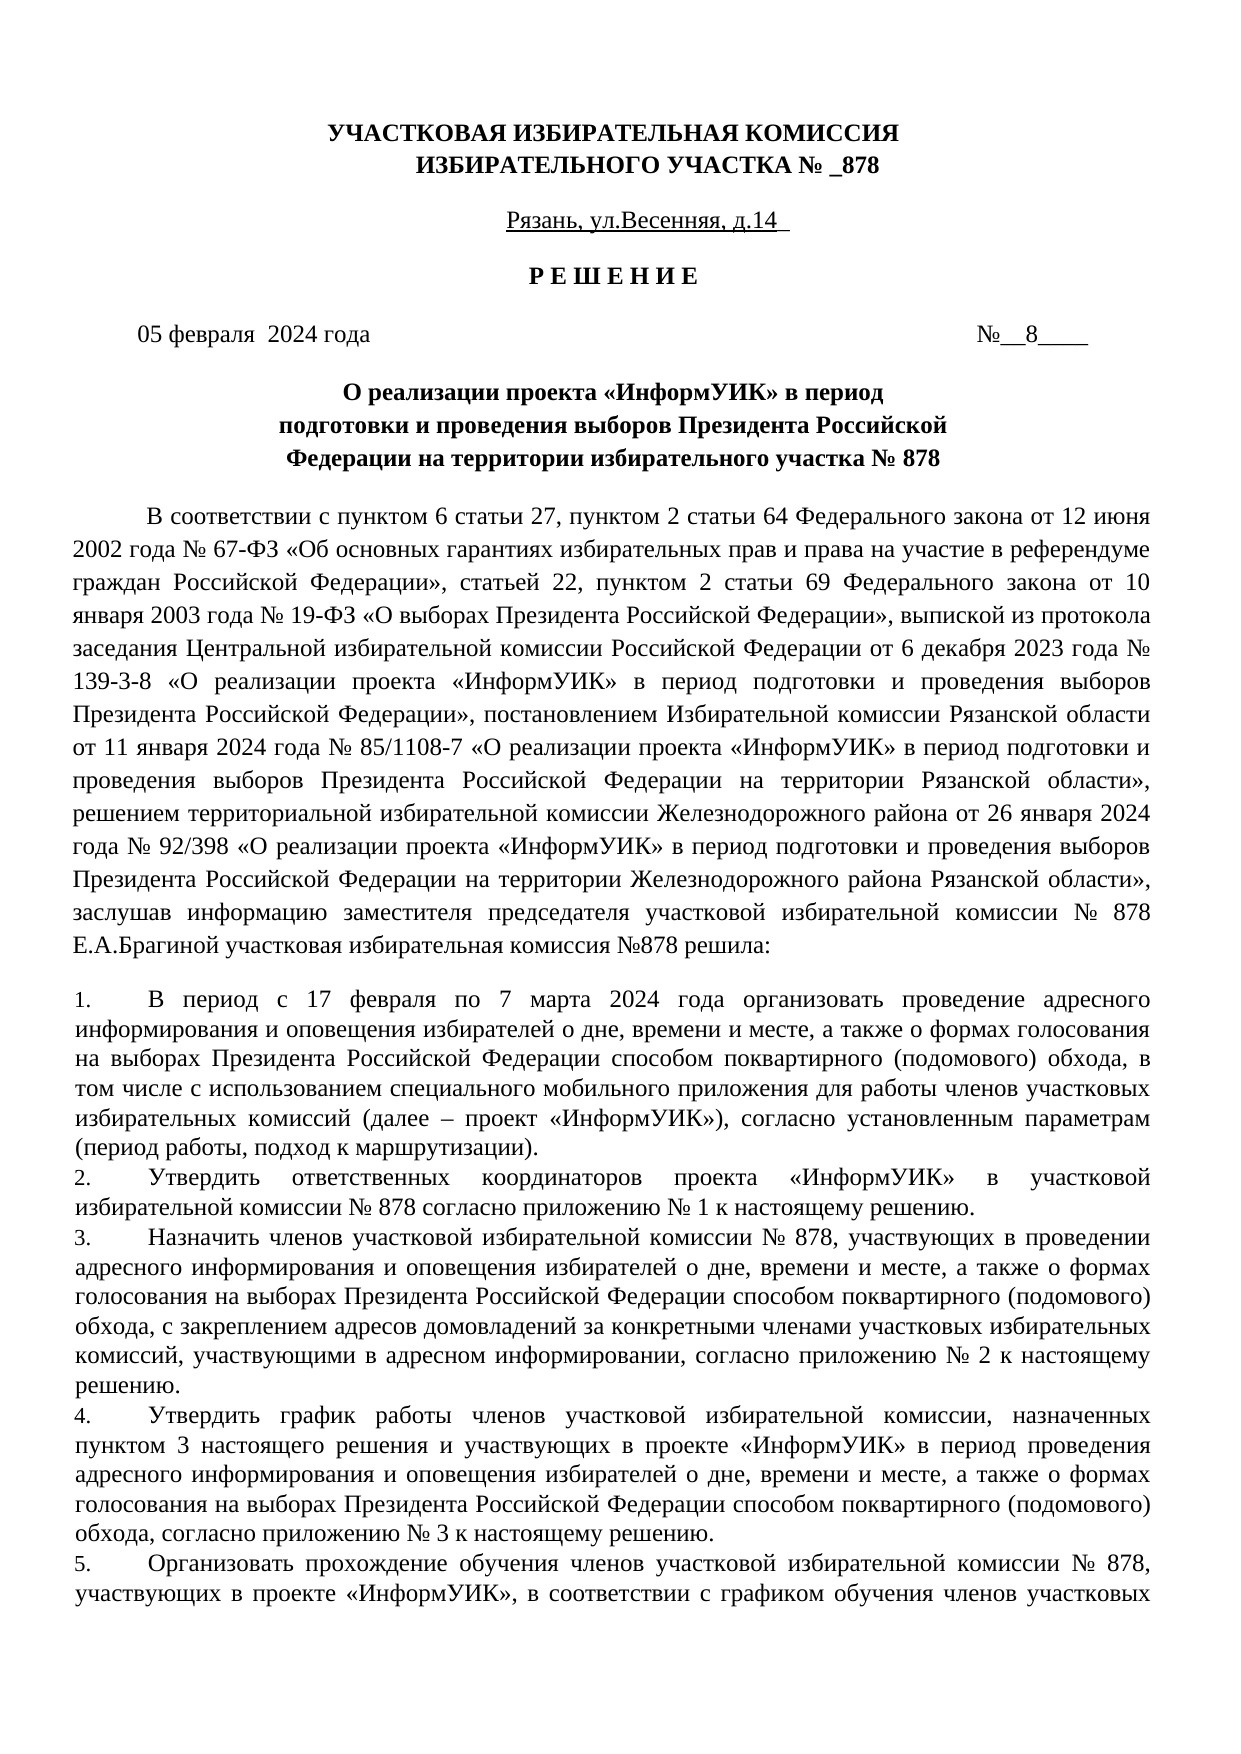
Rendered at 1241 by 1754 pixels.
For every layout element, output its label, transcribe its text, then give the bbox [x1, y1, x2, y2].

list Назначить членов участковой избирательной комиссии № 878, участвующих в проведении адресного информирования и оповещения избирателей о дне, времени и месте, а также о формах голосования на выборах Президента Российской Федерации способом поквартирного (подомового) обхода, с закреплением адресов домовладений за конкретными членами участковых избирательных комиссий, участвующими в адресном информировании, согласно приложению № 2 к настоящему решению. [74, 1222, 1152, 1399]
text О реализации проекта «ИнформУИК» в период подготовки и проведения выборов Президента Российской Федерации на территории избирательного участка № 878 [275, 377, 951, 472]
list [74, 1548, 1152, 1607]
text В соответствии с пунктом 6 статьи 27, пунктом 2 статьи 64 Федерального закона от 12 июня 2002 года № 67-ФЗ «Об основных гарантиях избирательных прав и права на участие в референдуме граждан Российской Федерации», статьей 22, пунктом 2 статьи 69 Федерального закона от 10 января 2003 года № 19-ФЗ «О выборах Президента Российской Федерации», выпиской из протокола заседания Центральной избирательной комиссии Российской Федерации от 6 декабря 2023 года № 139-3-8 «О реализации проекта «ИнформУИК» в период подготовки и проведения выборов Президента Российской Федерации», постановлением Избирательной комиссии Рязанской области от 11 января 2024 года № 85/1108-7 «О реализации проекта «ИнформУИК» в период подготовки и проведения выборов Президента Российской Федерации на территории Рязанской области», решением территориальной избирательной комиссии Железнодорожного района от 26 января 2024 года № 92/398 «О реализации проекта «ИнформУИК» в период подготовки и проведения выборов Президента Российской Федерации на территории Железнодорожного района Рязанской области», заслушав информацию заместителя председателя участковой избирательной комиссии № 878 Е.А.Брагиной участковая избирательная комиссия №878 решила: [72, 501, 1152, 959]
text 05 февраля 2024 года №__8____ [73, 319, 1152, 348]
text Рязань, ул.Весенняя, д.14_ [389, 206, 907, 234]
text Р Е Ш Е Н И Е [275, 261, 951, 289]
list Утвердить график работы членов участковой избирательной комиссии, назначенных пунктом 3 настоящего решения и участвующих в проекте «ИнформУИК» в период проведения адресного информирования и оповещения избирателей о дне, времени и месте, а также о формах голосования на выборах Президента Российской Федерации способом поквартирного (подомового) обхода, согласно приложению № 3 к настоящему решению. [74, 1400, 1152, 1547]
text УЧАСТКОВАЯ ИЗБИРАТЕЛЬНАЯ КОМИССИЯ [275, 118, 951, 147]
text ИЗБИРАТЕЛЬНОГО УЧАСТКА № _878 [389, 151, 907, 179]
list В период с 17 февраля по 7 марта 2024 года организовать проведение адресного информирования и оповещения избирателей о дне, времени и месте, а также о формах голосования на выборах Президента Российской Федерации способом поквартирного (подомового) обхода, в том числе с использованием специального мобильного приложения для работы членов участковых избирательных комиссий (далее – проект «ИнформУИК»), согласно установленным параметрам (период работы, подход к маршрутизации). [74, 984, 1152, 1161]
list Утвердить ответственных координаторов проекта «ИнформУИК» в участковой избирательной комиссии № 878 согласно приложению № 1 к настоящему решению. [74, 1162, 1152, 1221]
